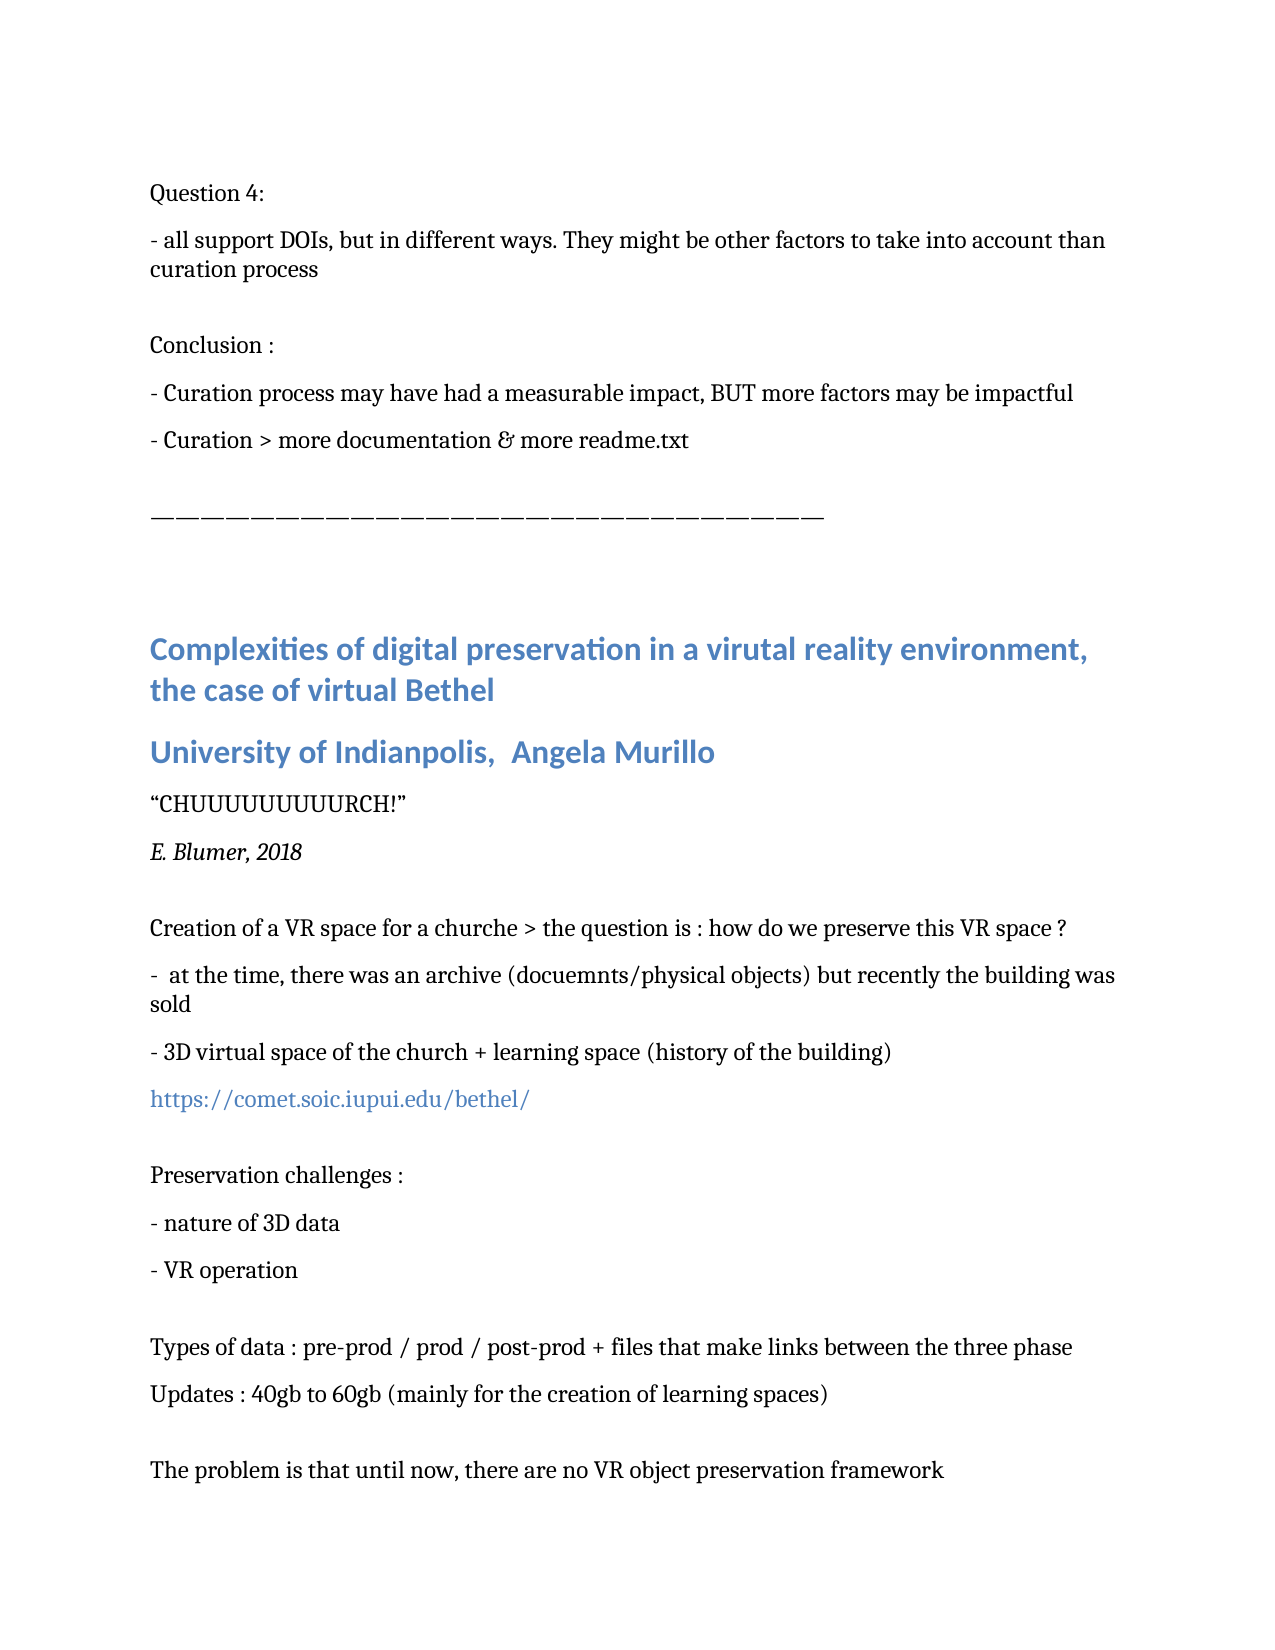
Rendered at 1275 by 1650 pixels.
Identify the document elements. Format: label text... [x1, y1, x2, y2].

text - nature of 3D data [150, 1209, 1125, 1238]
text E. Blumer, 2018 [150, 838, 1125, 866]
text Updates : 40gb to 60gb (mainly for the creation of learning spaces) [150, 1380, 1125, 1409]
text - at the time, there was an archive (docuemnts/physical objects) but recently the building was sold [150, 961, 1125, 1019]
text Question 4: [150, 150, 1125, 207]
subtitle Complexities of digital preservation in a virutal reality environment, the case of virtual Bethel [150, 628, 1125, 710]
text - VR operation [150, 1256, 1125, 1285]
text - 3D virtual space of the church + learning space (history of the building) [150, 1038, 1125, 1066]
text - Curation > more documentation & more readme.txt [150, 426, 1125, 455]
text The problem is that until now, there are no VR object preservation framework [150, 1428, 1125, 1485]
subtitle University of Indianpolis, Angela Murillo [150, 731, 1125, 771]
text https://comet.soic.iupui.edu/bethel/ [150, 1085, 1125, 1114]
text Preservation challenges : [150, 1133, 1125, 1190]
text Types of data : pre-prod / prod / post-prod + files that make links between the three phase [150, 1304, 1125, 1361]
text Conclusion : [150, 302, 1125, 360]
text Creation of a VR space for a churche > the question is : how do we preserve this VR space ? [150, 885, 1125, 943]
text “CHUUUUUUUUURCH!” [150, 790, 1125, 819]
text ——————————————————————————— [150, 474, 1125, 531]
text - Curation process may have had a measurable impact, BUT more factors may be impactful [150, 379, 1125, 407]
text - all support DOIs, but in different ways. They might be other factors to take into account than curation process [150, 226, 1125, 284]
